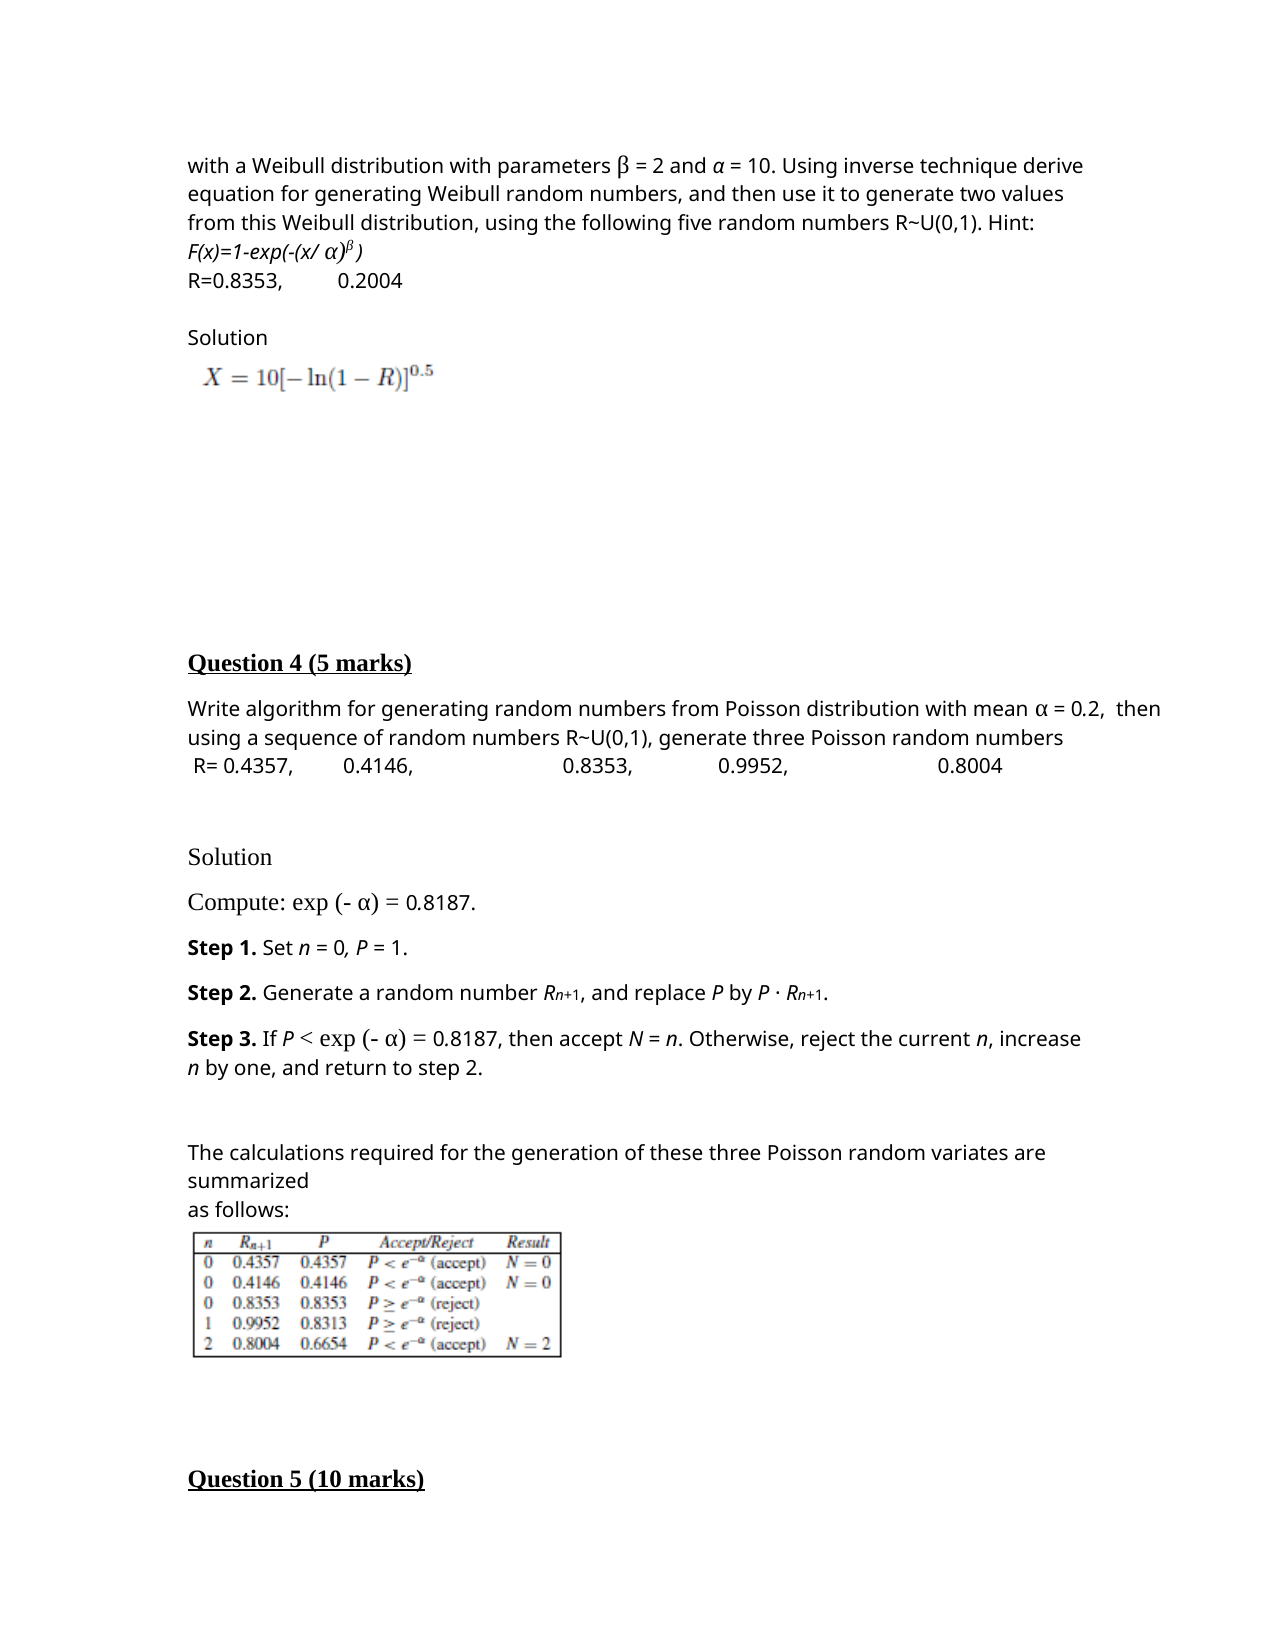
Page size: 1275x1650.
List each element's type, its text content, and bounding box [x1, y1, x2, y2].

text Question 5 (10 marks) [187, 1464, 1162, 1493]
text R=0.8353, 0.2004 [187, 266, 1087, 294]
text Step 2. Generate a random number Rn+1, and replace P by P · Rn+1. [187, 978, 1162, 1007]
text with a Weibull distribution with parameters β = 2 and α = 10. Using inverse technique derive equation for generating Weibull random numbers, and then use it to generate two values from this Weibull distribution, using the following five random numbers R~U(0,1). Hint: F(x)=1-exp(-(x/ α)β ) [187, 150, 1087, 266]
text The calculations required for the generation of these three Poisson random variates are summarized [187, 1138, 1087, 1195]
text Solution [187, 323, 1087, 351]
text Step 3. If P < exp (- α) = 0.8187, then accept N = n. Otherwise, reject the current n, increase n by one, and return to step 2. [187, 1023, 1087, 1081]
text Compute: exp (- α) = 0.8187. [187, 887, 1162, 916]
text as follows: [187, 1195, 1087, 1223]
text Step 1. Set n = 0, P = 1. [187, 933, 1162, 962]
text Question 4 (5 marks) [187, 648, 1162, 677]
text Solution [187, 842, 1162, 870]
text Write algorithm for generating random numbers from Poisson distribution with mean α = 0.2, then using a sequence of random numbers R~U(0,1), generate three Poisson random numbers R= 0.4357, 0.4146, 0.8353, 0.9952, 0.8004 [187, 693, 1162, 780]
